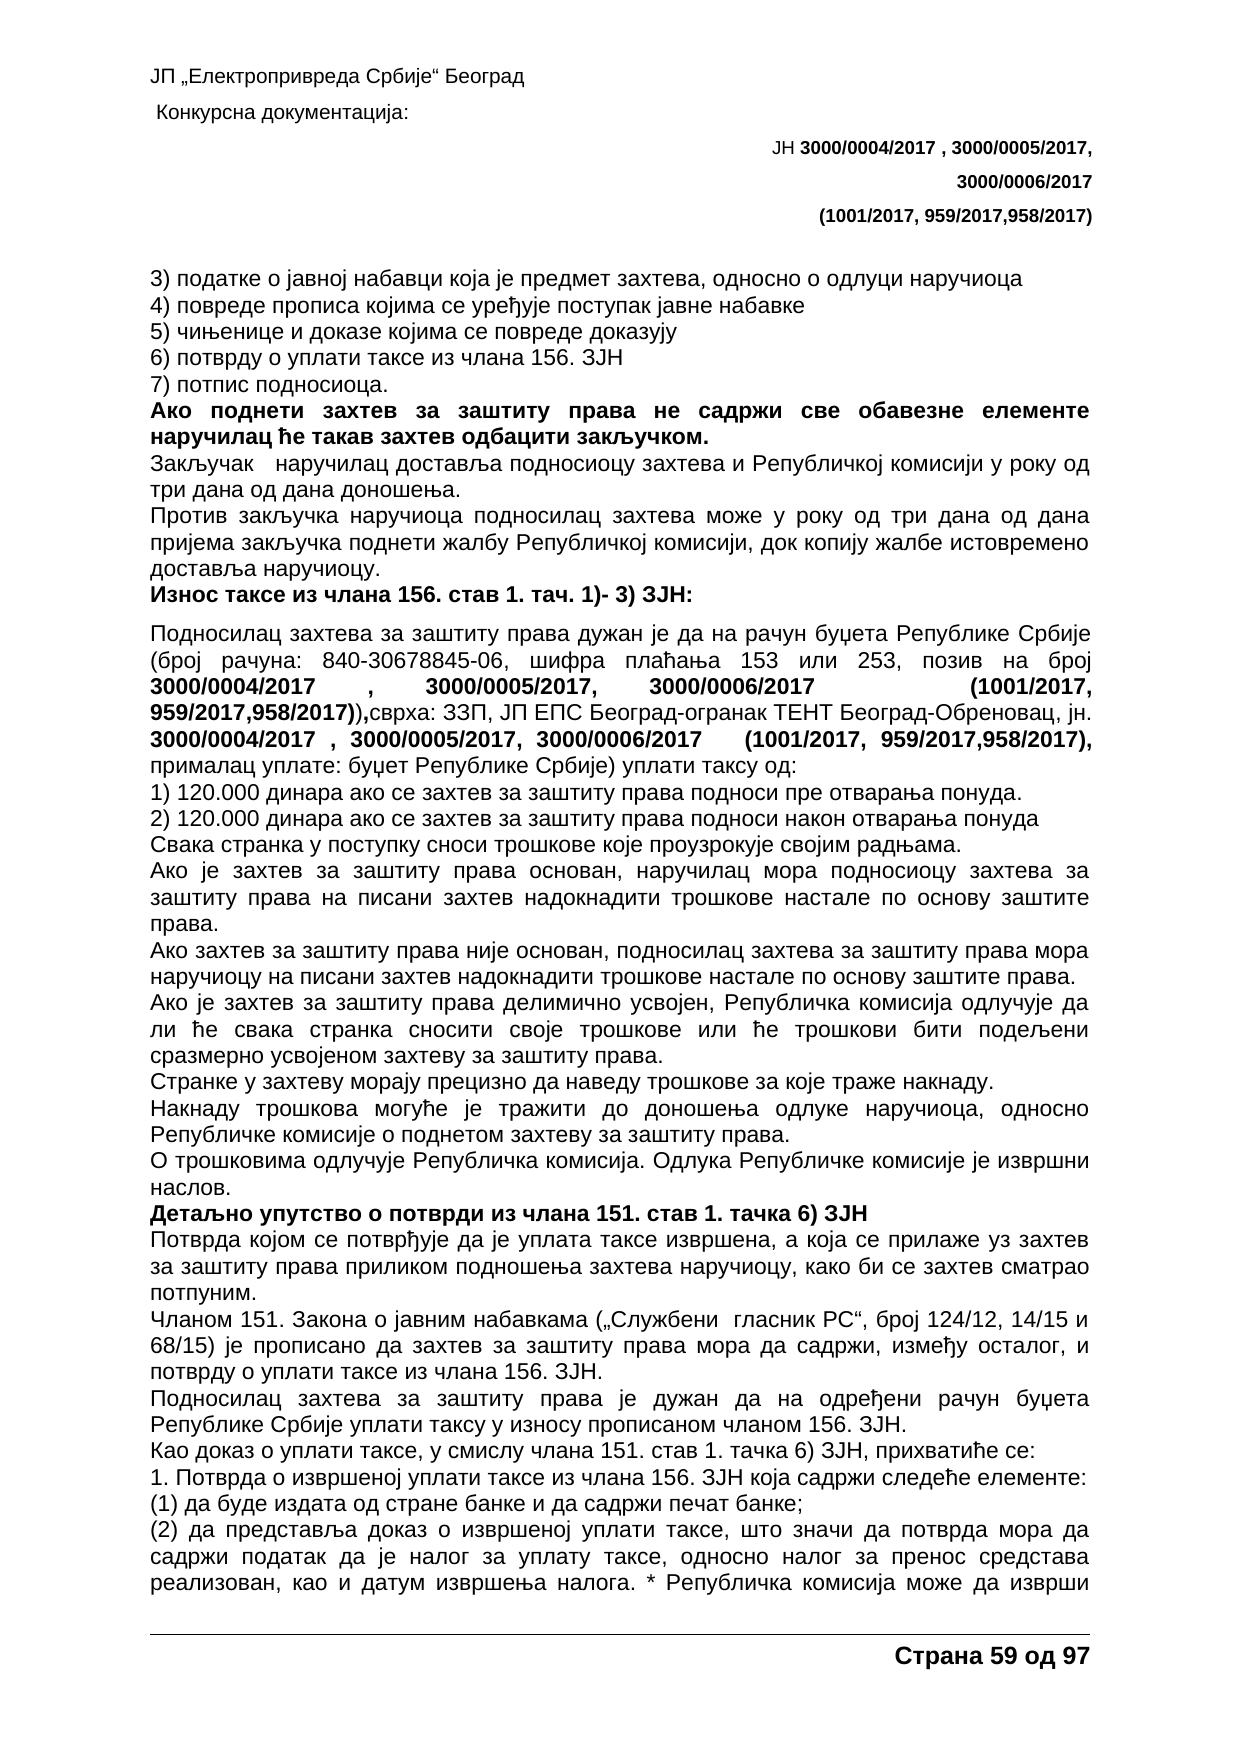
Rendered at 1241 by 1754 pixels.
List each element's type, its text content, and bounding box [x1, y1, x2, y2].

text 1. Потврда о извршеној уплати таксе из члана 156. ЗЈН која садржи следеће елементе: [150, 1464, 1090, 1490]
text 6) потврду о уплати таксе из члана 156. ЗЈН [150, 344, 1090, 371]
text Накнаду трошкова могуће је тражити до доношења одлуке наручиоца, односно Републичке комисије о поднетом захтеву за заштиту права. [150, 1095, 1090, 1147]
text 7) потпис подносиоца. [150, 371, 1090, 397]
text Подносилац захтева за заштиту права је дужан да на одређени рачун буџета Републике Србије уплати таксу у износу прописаном чланом 156. ЗЈН. [150, 1384, 1090, 1437]
text Износ таксе из члана 156. став 1. тач. 1)- 3) ЗЈН: [150, 581, 1090, 608]
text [150, 1516, 1090, 1595]
text 3) податке о јавној набавци која је предмет захтева, односно о одлуци наручиоца [150, 265, 1090, 292]
text 1) 120.000 динара ако се захтев за заштиту права подноси пре отварања понуда. [150, 778, 1090, 805]
text Ако захтев за заштиту права није основан, подносилац захтева за заштиту права мора наручиоцу на писани захтев надокнадити трошкове настале по основу заштите права. [150, 937, 1090, 989]
text Ако поднети захтев за заштиту права не садржи све обавезне елементе наручилац ће такав захтев одбацити закључком. [150, 397, 1090, 450]
text 2) 120.000 динара ако се захтев за заштиту права подноси након отварања понуда [150, 805, 1090, 831]
text Потврда којом се потврђује да је уплата таксе извршена, а која се прилаже уз захтев за заштиту права приликом подношења захтева наручиоцу, како би се захтев сматрао потпуним. [150, 1226, 1090, 1306]
text Подносилац захтева за заштиту права дужан је да на рачун буџета Републике Србије (број рачуна: 840-30678845-06, шифра плаћања 153 или 253, позив на број 3000/0004/2017 , 3000/0005/2017, 3000/0006/2017 (1001/2017, 959/2017,958/2017)),сврха: ЗЗП, ЈП ЕПС Београд-огранак ТЕНТ Београд-Обреновац, јн. 3000/0004/2017 , 3000/0005/2017, 3000/0006/2017 (1001/2017, 959/2017,958/2017), прималац уплате: буџет Републике Србије) уплати таксу од: [150, 620, 1092, 778]
text Против закључка наручиоца подносилац захтева може у року од три дана од дана пријема закључка поднети жалбу Републичкој комисији, док копију жалбе истовремено доставља наручиоцу. [150, 502, 1090, 581]
text Као доказ о уплати таксе, у смислу члана 151. став 1. тачка 6) ЗЈН, прихватиће се: [150, 1437, 1090, 1464]
text 4) повреде прописа којима се уређује поступак јавне набавке [150, 292, 1090, 318]
text Детаљно упутство о потврди из члана 151. став 1. тачка 6) ЗЈН [150, 1200, 1090, 1226]
text О трошковима одлучује Републичка комисија. Одлука Републичке комисије је извршни наслов. [150, 1147, 1090, 1200]
text 5) чињенице и доказе којима се повреде доказују [150, 318, 1090, 344]
text Свака странка у поступку сноси трошкове које проузрокује својим радњама. [150, 831, 1090, 857]
text Закључак наручилац доставља подносиоцу захтева и Републичкој комисији у року од три дана од дана доношења. [150, 450, 1090, 502]
text Странке у захтеву морају прецизно да наведу трошкове за које траже накнаду. [150, 1068, 1090, 1095]
text Ако је захтев за заштиту права основан, наручилац мора подносиоцу захтева за заштиту права на писани захтев надокнадити трошкове настале по основу заштите права. [150, 857, 1090, 937]
text Чланом 151. Закона о јавним набавкама („Службени гласник РС“, број 124/12, 14/15 и 68/15) је прописано да захтев за заштиту права мора да садржи, између осталог, и потврду о уплати таксе из члана 156. ЗЈН. [150, 1306, 1090, 1384]
text Ако је захтев за заштиту права делимично усвојен, Републичка комисија одлучује да ли ће свака странка сносити своје трошкове или ће трошкови бити подељени сразмерно усвојеном захтеву за заштиту права. [150, 989, 1090, 1068]
text (1) да буде издата од стране банке и да садржи печат банке; [150, 1490, 1090, 1516]
